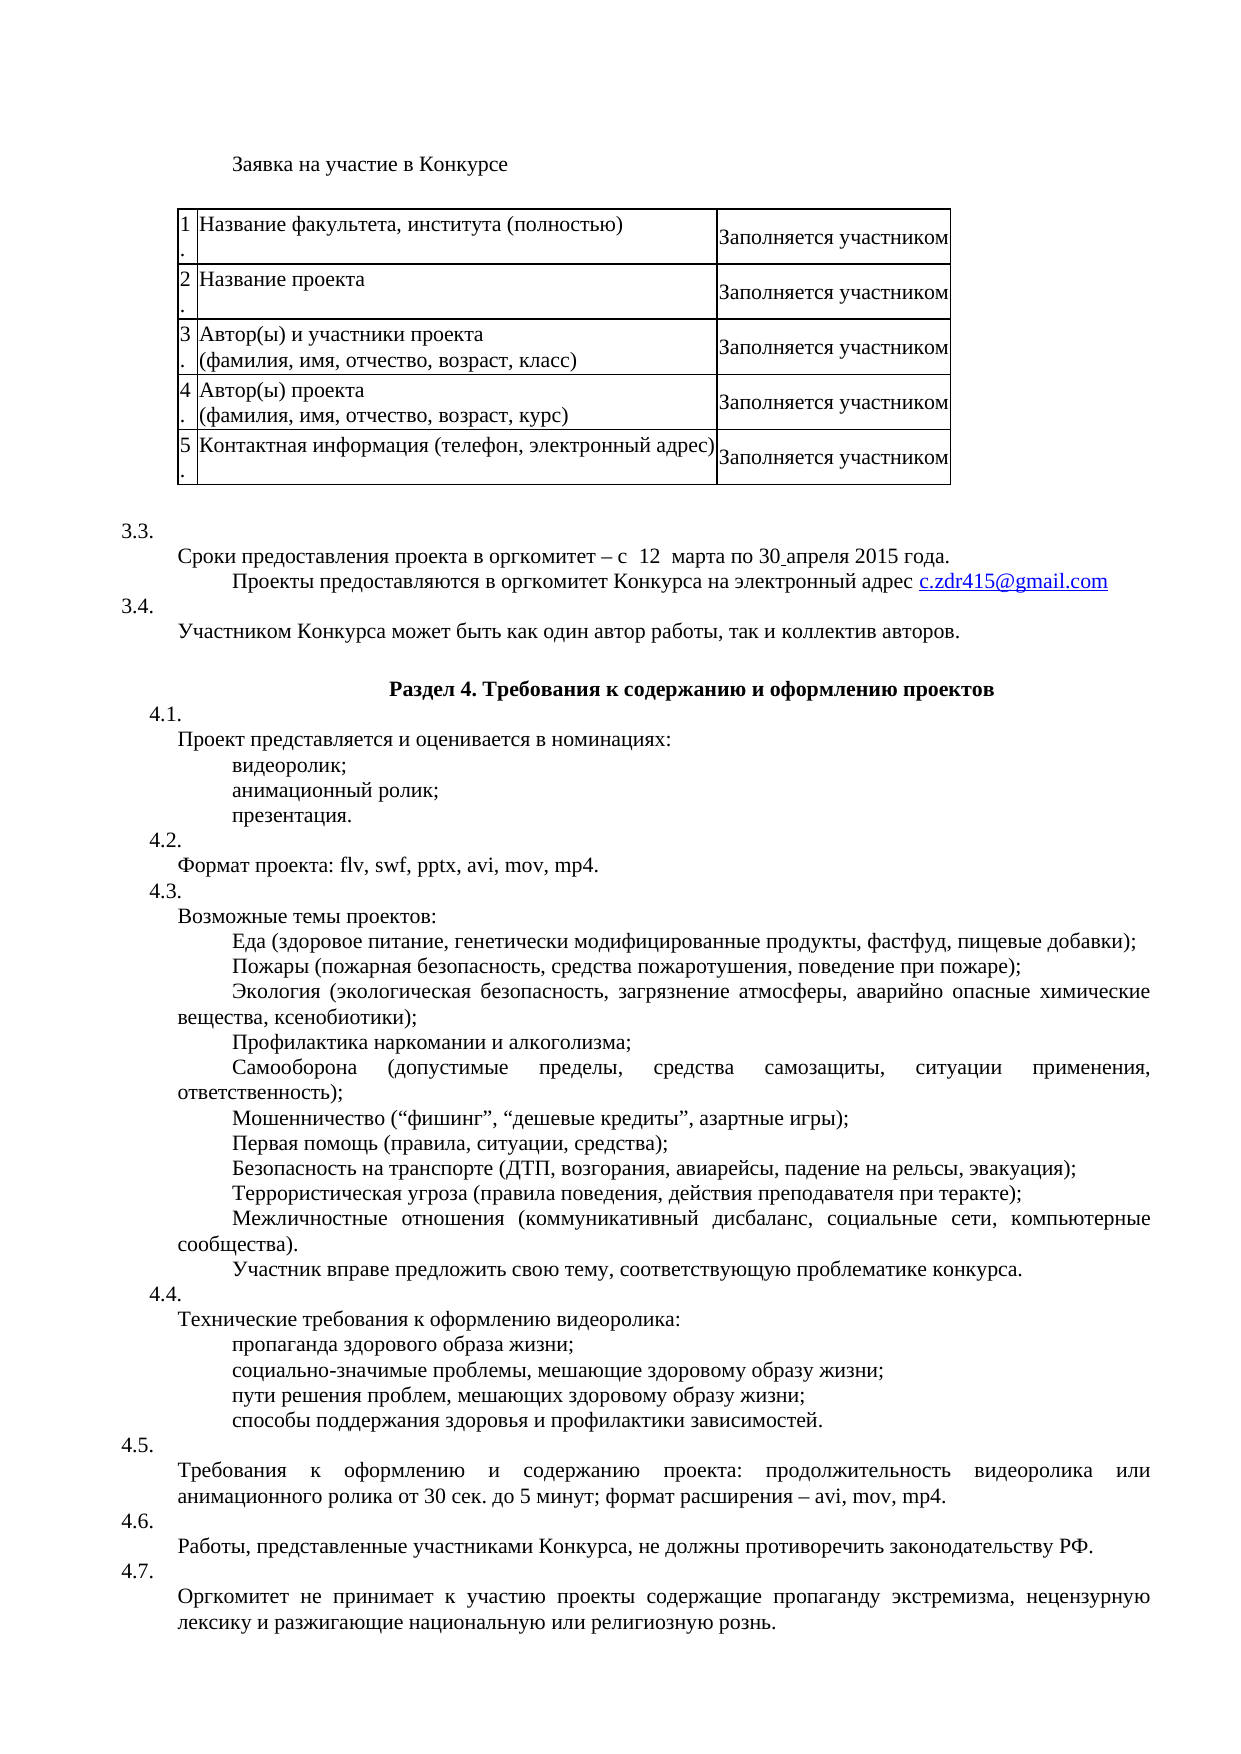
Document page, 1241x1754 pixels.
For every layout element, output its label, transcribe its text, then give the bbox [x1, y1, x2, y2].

text Оргкомитет не принимает к участию проекты содержащие пропаганду экстремизма, нецензурную лексику и разжигающие национальную или религиозную рознь. [177, 1583, 1152, 1634]
text Работы, представленные участниками Конкурса, не должны противоречить законодательству РФ. [177, 1533, 1152, 1558]
text видеоролик; [232, 752, 1152, 777]
text 4.7. [121, 1558, 1152, 1583]
text Пожары (пожарная безопасность, средства пожаротушения, поведение при пожаре); [177, 953, 1152, 978]
text анимационный ролик; [232, 777, 1152, 802]
text 4.4. [149, 1281, 1152, 1306]
text Требования к оформлению и содержанию проекта: продолжительность видеоролика или анимационного ролика от 30 сек. до 5 минут; формат расширения – avi, mov, mp4. [177, 1457, 1152, 1508]
text Проекты предоставляются в оргкомитет Конкурса на электронный адрес c.zdr415@gmail.com [177, 568, 1152, 593]
text Технические требования к оформлению видеоролика: [177, 1306, 1152, 1331]
table_cell Заполняется участником [718, 375, 950, 428]
text Сроки предоставления проекта в оргкомитет – с 12 марта по 30 апреля 2015 года. [177, 543, 1152, 568]
text Первая помощь (правила, ситуации, средства); [177, 1130, 1152, 1155]
text способы поддержания здоровья и профилактики зависимостей. [177, 1407, 1152, 1432]
text Раздел 4. Требования к содержанию и оформлению проектов [177, 676, 1152, 701]
text 3.3. [121, 518, 1152, 543]
text Террористическая угроза (правила поведения, действия преподавателя при теракте); [177, 1180, 1152, 1205]
table_header 1. [179, 210, 197, 263]
table_cell Название проекта [198, 265, 716, 318]
table_cell Заполняется участником [718, 265, 950, 318]
table_cell 4. [179, 375, 197, 428]
table_cell 3. [179, 320, 197, 373]
text 3.4. [121, 593, 1152, 618]
table_cell Контактная информация (телефон, электронный адрес) [198, 430, 716, 484]
text пропаганда здорового образа жизни; [177, 1331, 1152, 1357]
text Профилактика наркомании и алкоголизма; [177, 1029, 1152, 1054]
text презентация. [232, 802, 1152, 827]
table_cell 5. [179, 430, 197, 484]
text пути решения проблем, мешающих здоровому образу жизни; [177, 1382, 1152, 1407]
text 4.5. [121, 1432, 1152, 1457]
text Межличностные отношения (коммуникативный дисбаланс, социальные сети, компьютерные сообщества). [177, 1205, 1152, 1256]
text Мошенничество (“фишинг”, “дешевые кредиты”, азартные игры); [177, 1104, 1152, 1130]
text Участник вправе предложить свою тему, соответствующую проблематике конкурса. [177, 1256, 1152, 1281]
text 4.1. [149, 701, 1152, 726]
text Участником Конкурса может быть как один автор работы, так и коллектив авторов. [177, 618, 1152, 644]
table_cell Автор(ы) и участники проекта (фамилия, имя, отчество, возраст, класс) [198, 320, 716, 373]
table_cell Автор(ы) проекта (фамилия, имя, отчество, возраст, курс) [198, 375, 716, 428]
text 4.3. [149, 878, 1152, 903]
text 4.2. [149, 827, 1152, 852]
text Самооборона (допустимые пределы, средства самозащиты, ситуации применения, ответственность); [177, 1054, 1152, 1104]
table_cell Заполняется участником [718, 320, 950, 373]
text 4.6. [121, 1508, 1152, 1533]
text Еда (здоровое питание, генетически модифицированные продукты, фастфуд, пищевые добавки); [177, 928, 1152, 953]
text Формат проекта: flv, swf, pptx, avi, mov, mp4. [177, 852, 1152, 878]
text Заявка на участие в Конкурсе [177, 151, 1152, 176]
text Проект представляется и оценивается в номинациях: [177, 726, 1152, 752]
text Безопасность на транспорте (ДТП, возгорания, авиарейсы, падение на рельсы, эвакуация); [177, 1155, 1152, 1180]
text Экология (экологическая безопасность, загрязнение атмосферы, аварийно опасные химические вещества, ксенобиотики); [177, 978, 1152, 1029]
table_cell Заполняется участником [718, 430, 950, 484]
table_cell 2. [179, 265, 197, 318]
table_header Заполняется участником [718, 210, 950, 263]
text социально-значимые проблемы, мешающие здоровому образу жизни; [177, 1357, 1152, 1382]
text Возможные темы проектов: [177, 903, 1152, 928]
table_header Название факультета, института (полностью) [198, 210, 716, 263]
